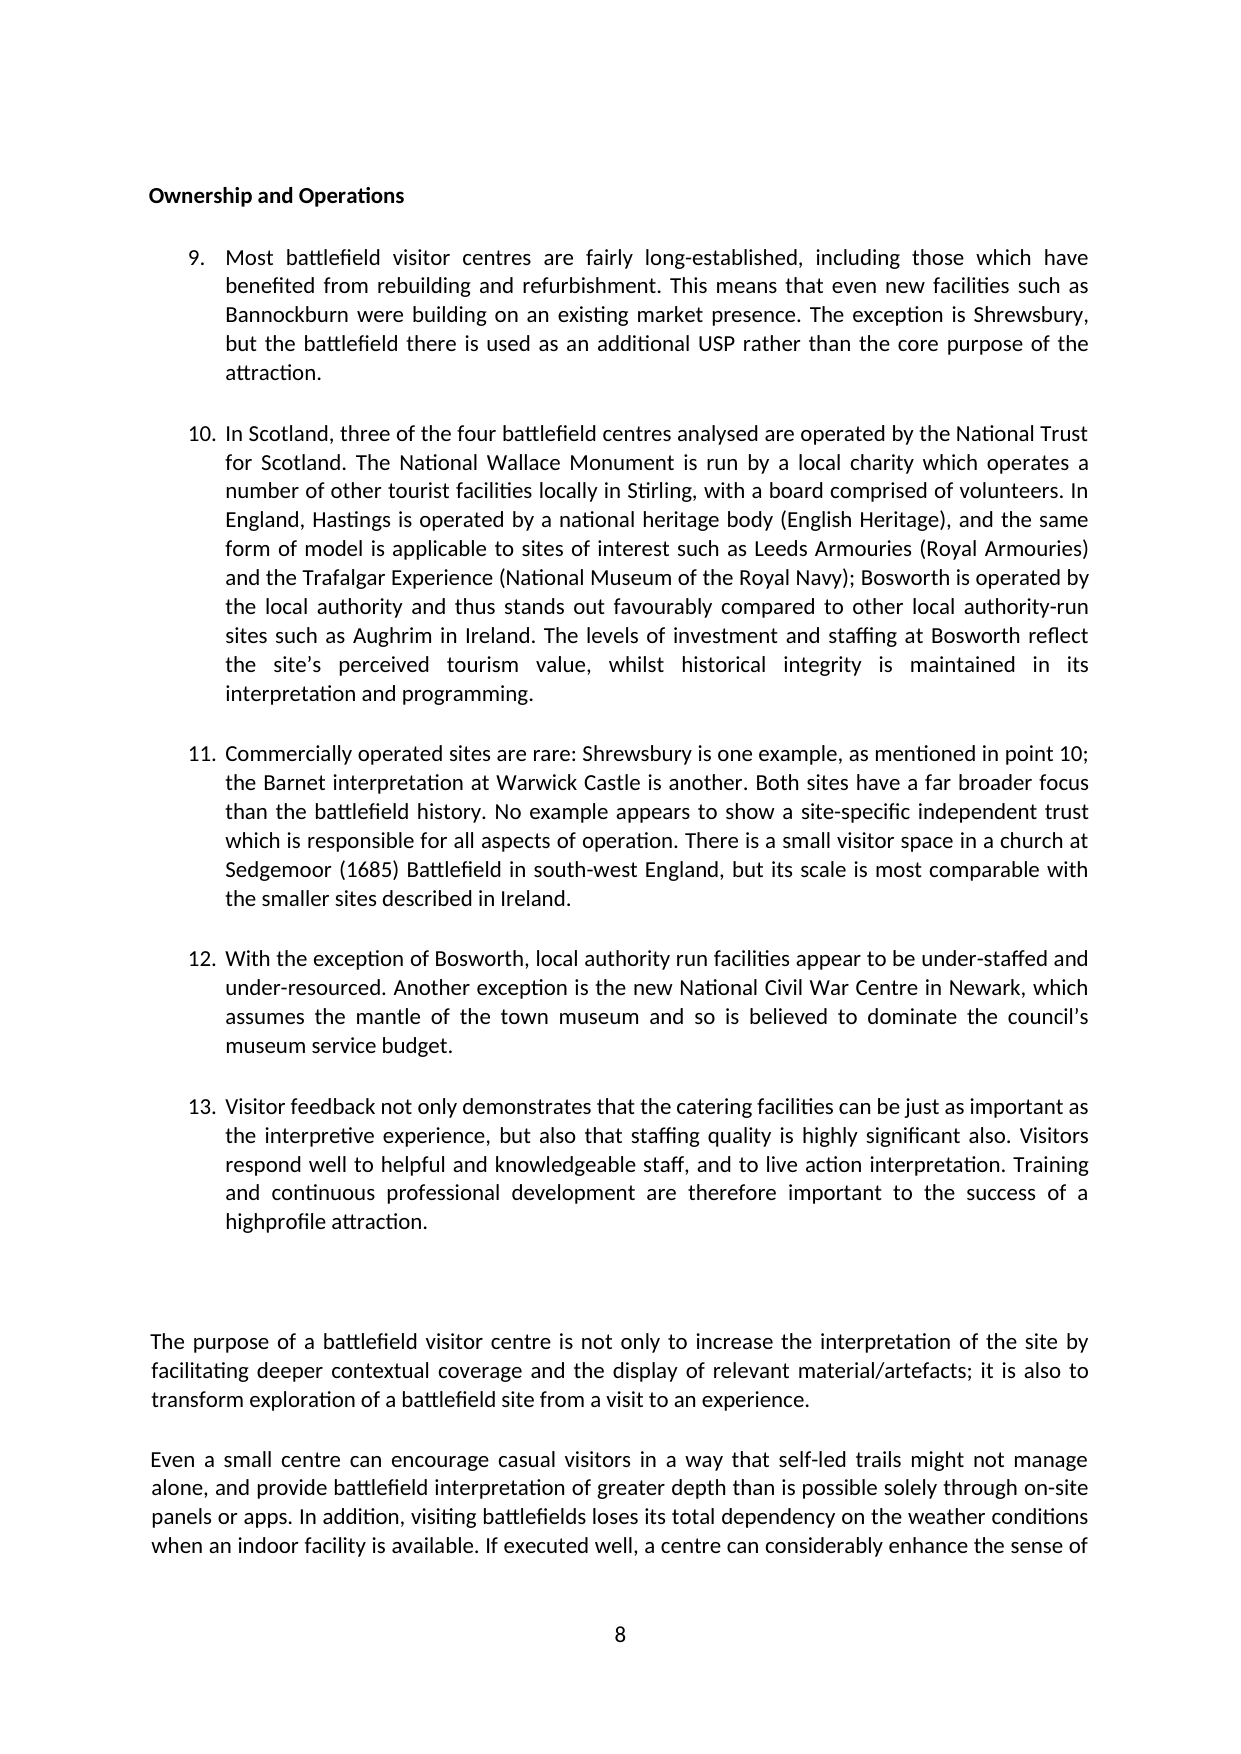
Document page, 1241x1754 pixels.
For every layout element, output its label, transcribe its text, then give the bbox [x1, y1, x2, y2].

list With the exception of Bosworth, local authority run facilities appear to be under-staffed and under-resourced. Another exception is the new National Civil War Centre in Newark, which assumes the mantle of the town museum and so is believed to dominate the council’s museum service budget. [188, 944, 1090, 1059]
list Most battlefield visitor centres are fairly long-established, including those which have benefited from rebuilding and refurbishment. This means that even new facilities such as Bannockburn were building on an existing market presence. The exception is Shrewsbury, but the battlefield there is used as an additional USP rather than the core purpose of the attraction. [188, 243, 1090, 386]
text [150, 1445, 1090, 1559]
text The purpose of a battlefield visitor centre is not only to increase the interpretation of the site by facilitating deeper contextual coverage and the display of relevant material/artefacts; it is also to transform exploration of a battlefield site from a visit to an experience. [150, 1327, 1090, 1413]
text Ownership and Operations [148, 181, 1091, 209]
list Commercially operated sites are rare: Shrewsbury is one example, as mentioned in point 10; the Barnet interpretation at Warwick Castle is another. Both sites have a far broader focus than the battlefield history. No example appears to show a site-specific independent trust which is responsible for all aspects of operation. There is a small visitor space in a church at Sedgemoor (1685) Battlefield in south-west England, but its scale is most comparable with the smaller sites described in Ireland. [188, 739, 1090, 912]
list Visitor feedback not only demonstrates that the catering facilities can be just as important as the interpretive experience, but also that staffing quality is highly significant also. Visitors respond well to helpful and knowledgeable staff, and to live action interpretation. Training and continuous professional development are therefore important to the success of a highprofile attraction. [188, 1092, 1090, 1235]
list In Scotland, three of the four battlefield centres analysed are operated by the National Trust for Scotland. The National Wallace Monument is run by a local charity which operates a number of other tourist facilities locally in Stirling, with a board comprised of volunteers. In England, Hastings is operated by a national heritage body (English Heritage), and the same form of model is applicable to sites of interest such as Leeds Armouries (Royal Armouries) and the Trafalgar Experience (National Museum of the Royal Navy); Bosworth is operated by the local authority and thus stands out favourably compared to other local authority-run sites such as Aughrim in Ireland. The levels of investment and staffing at Bosworth reflect the site’s perceived tourism value, whilst historical integrity is maintained in its interpretation and programming. [188, 419, 1090, 707]
